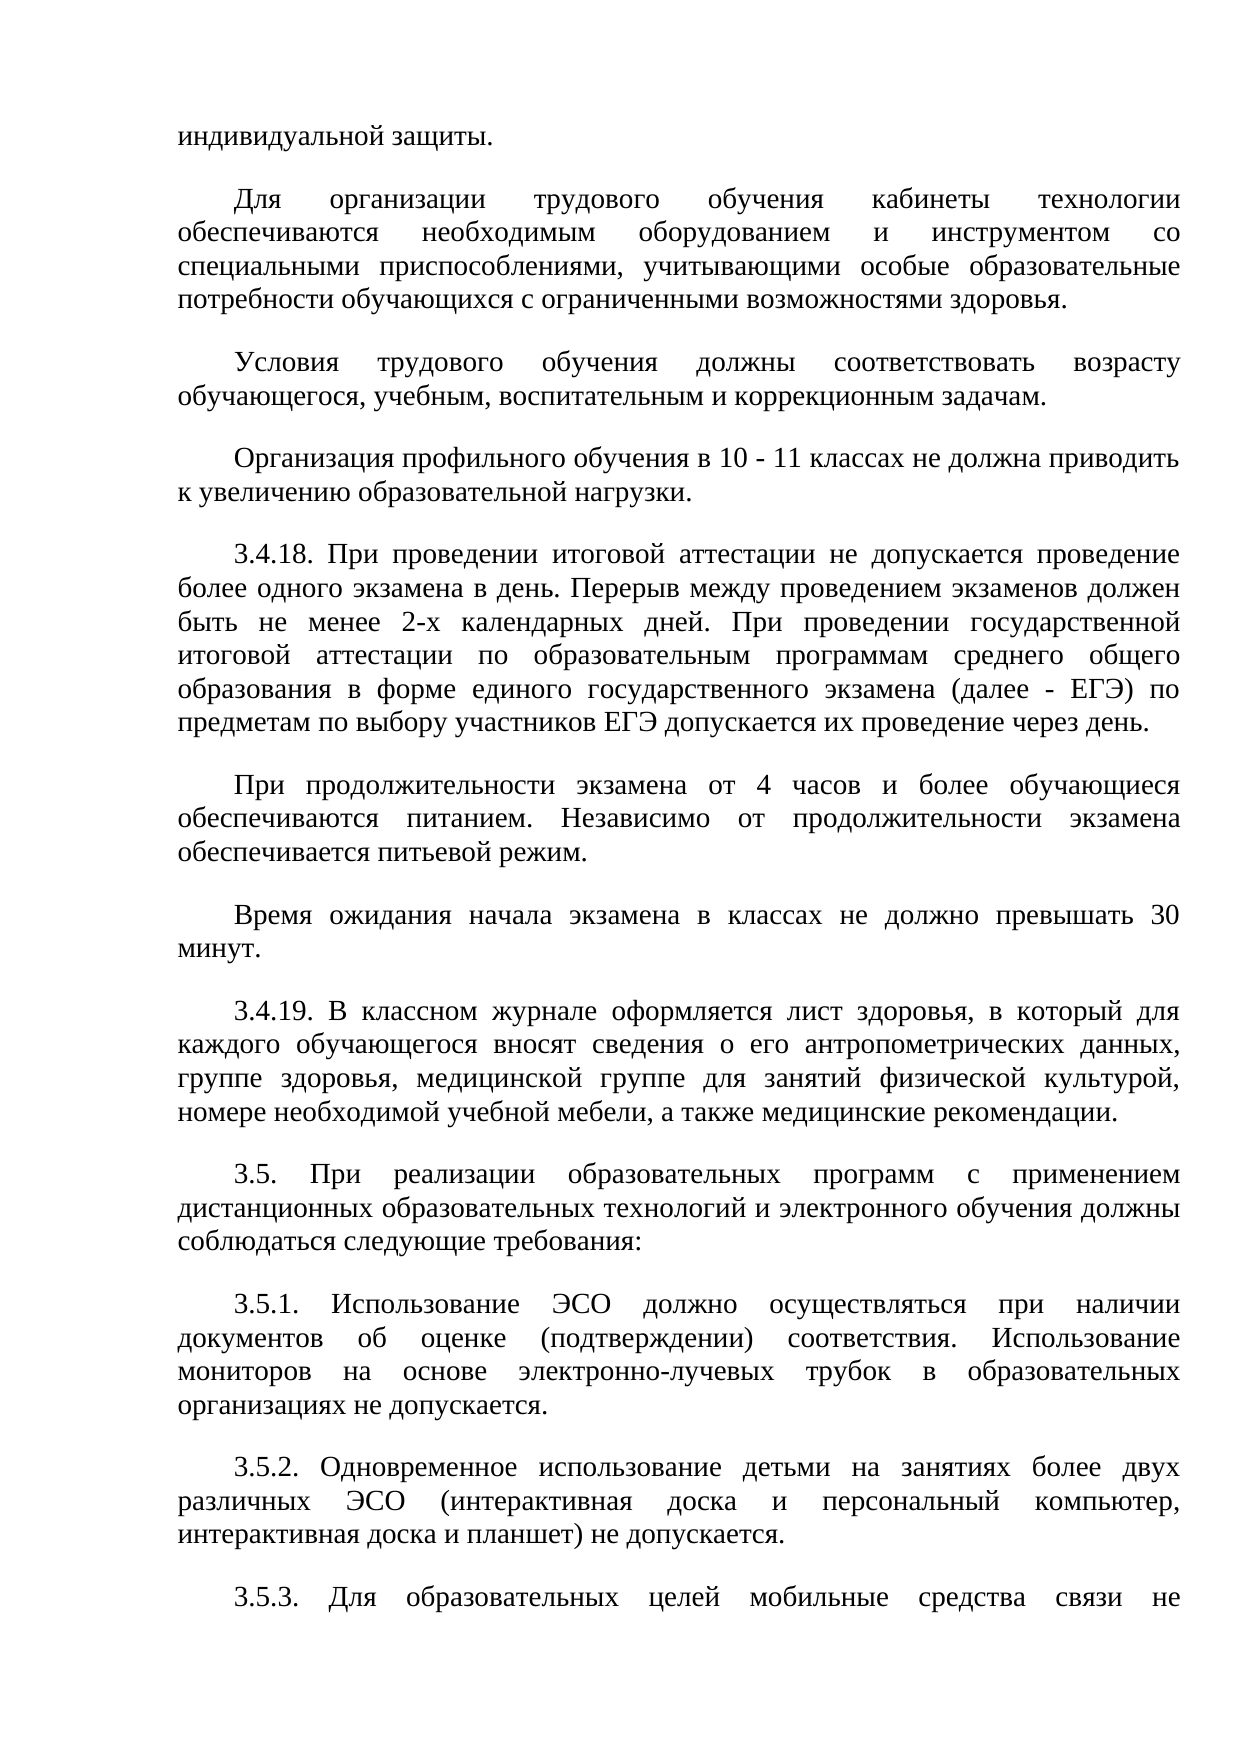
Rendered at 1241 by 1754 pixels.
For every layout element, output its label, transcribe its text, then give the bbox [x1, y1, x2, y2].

text 3.5.2. Одновременное использование детьми на занятиях более двух различных ЭСО (интерактивная доска и персональный компьютер, интерактивная доска и планшет) не допускается. [177, 1449, 1181, 1550]
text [177, 118, 1181, 152]
text 3.5. При реализации образовательных программ с применением дистанционных образовательных технологий и электронного обучения должны соблюдаться следующие требования: [177, 1156, 1181, 1257]
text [177, 1579, 1181, 1613]
text Время ожидания начала экзамена в классах не должно превышать 30 минут. [177, 897, 1181, 964]
text Организация профильного обучения в 10 - 11 классах не должна приводить к увеличению образовательной нагрузки. [177, 440, 1181, 507]
text 3.4.18. При проведении итоговой аттестации не допускается проведение более одного экзамена в день. Перерыв между проведением экзаменов должен быть не менее 2-х календарных дней. При проведении государственной итоговой аттестации по образовательным программам среднего общего образования в форме единого государственного экзамена (далее - ЕГЭ) по предметам по выбору участников ЕГЭ допускается их проведение через день. [177, 537, 1181, 738]
text Условия трудового обучения должны соответствовать возрасту обучающегося, учебным, воспитательным и коррекционным задачам. [177, 344, 1181, 411]
text 3.4.19. В классном журнале оформляется лист здоровья, в который для каждого обучающегося вносят сведения о его антропометрических данных, группе здоровья, медицинской группе для занятий физической культурой, номере необходимой учебной мебели, а также медицинские рекомендации. [177, 993, 1181, 1127]
text 3.5.1. Использование ЭСО должно осуществляться при наличии документов об оценке (подтверждении) соответствия. Использование мониторов на основе электронно-лучевых трубок в образовательных организациях не допускается. [177, 1286, 1181, 1420]
text Для организации трудового обучения кабинеты технологии обеспечиваются необходимым оборудованием и инструментом со специальными приспособлениями, учитывающими особые образовательные потребности обучающихся с ограниченными возможностями здоровья. [177, 181, 1181, 315]
text При продолжительности экзамена от 4 часов и более обучающиеся обеспечиваются питанием. Независимо от продолжительности экзамена обеспечивается питьевой режим. [177, 767, 1181, 868]
